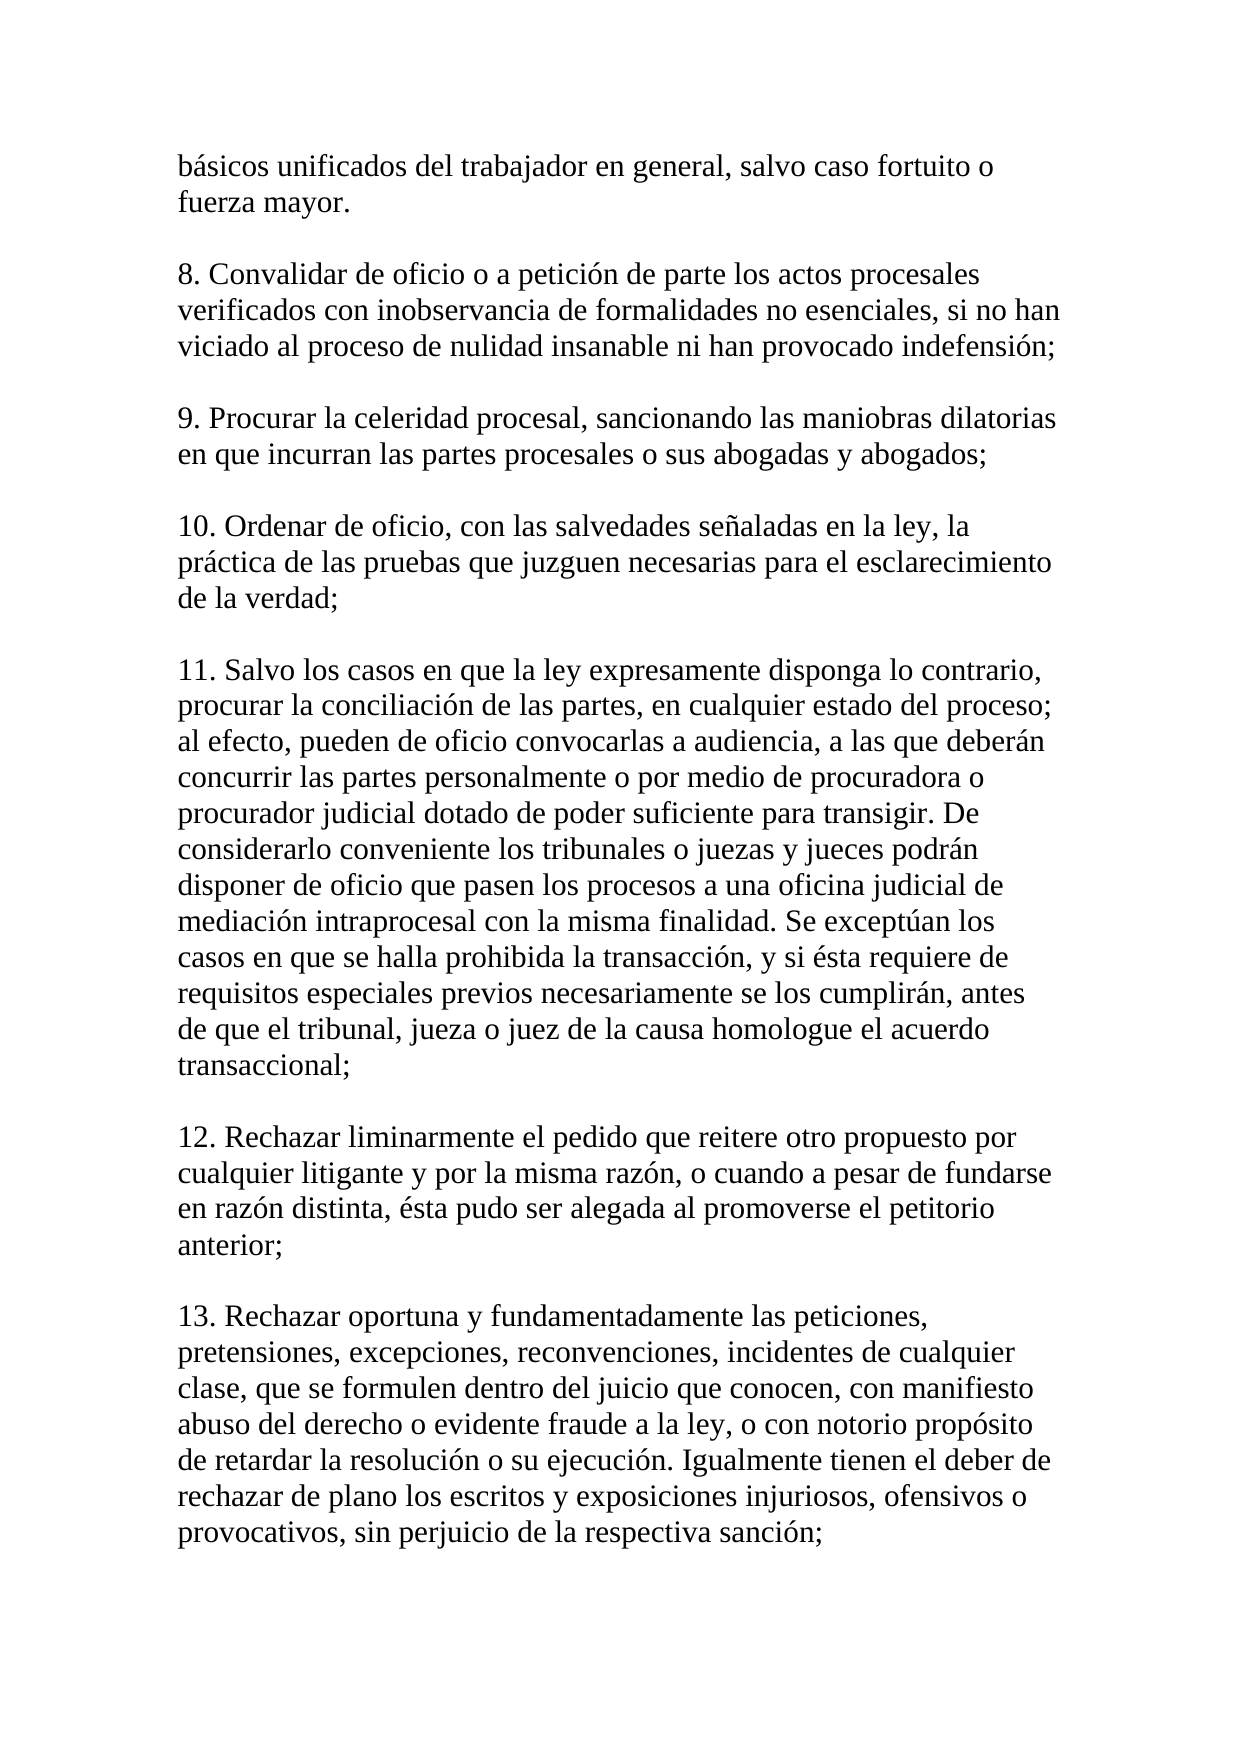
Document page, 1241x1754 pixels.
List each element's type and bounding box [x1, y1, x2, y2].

text [177, 148, 1063, 1585]
